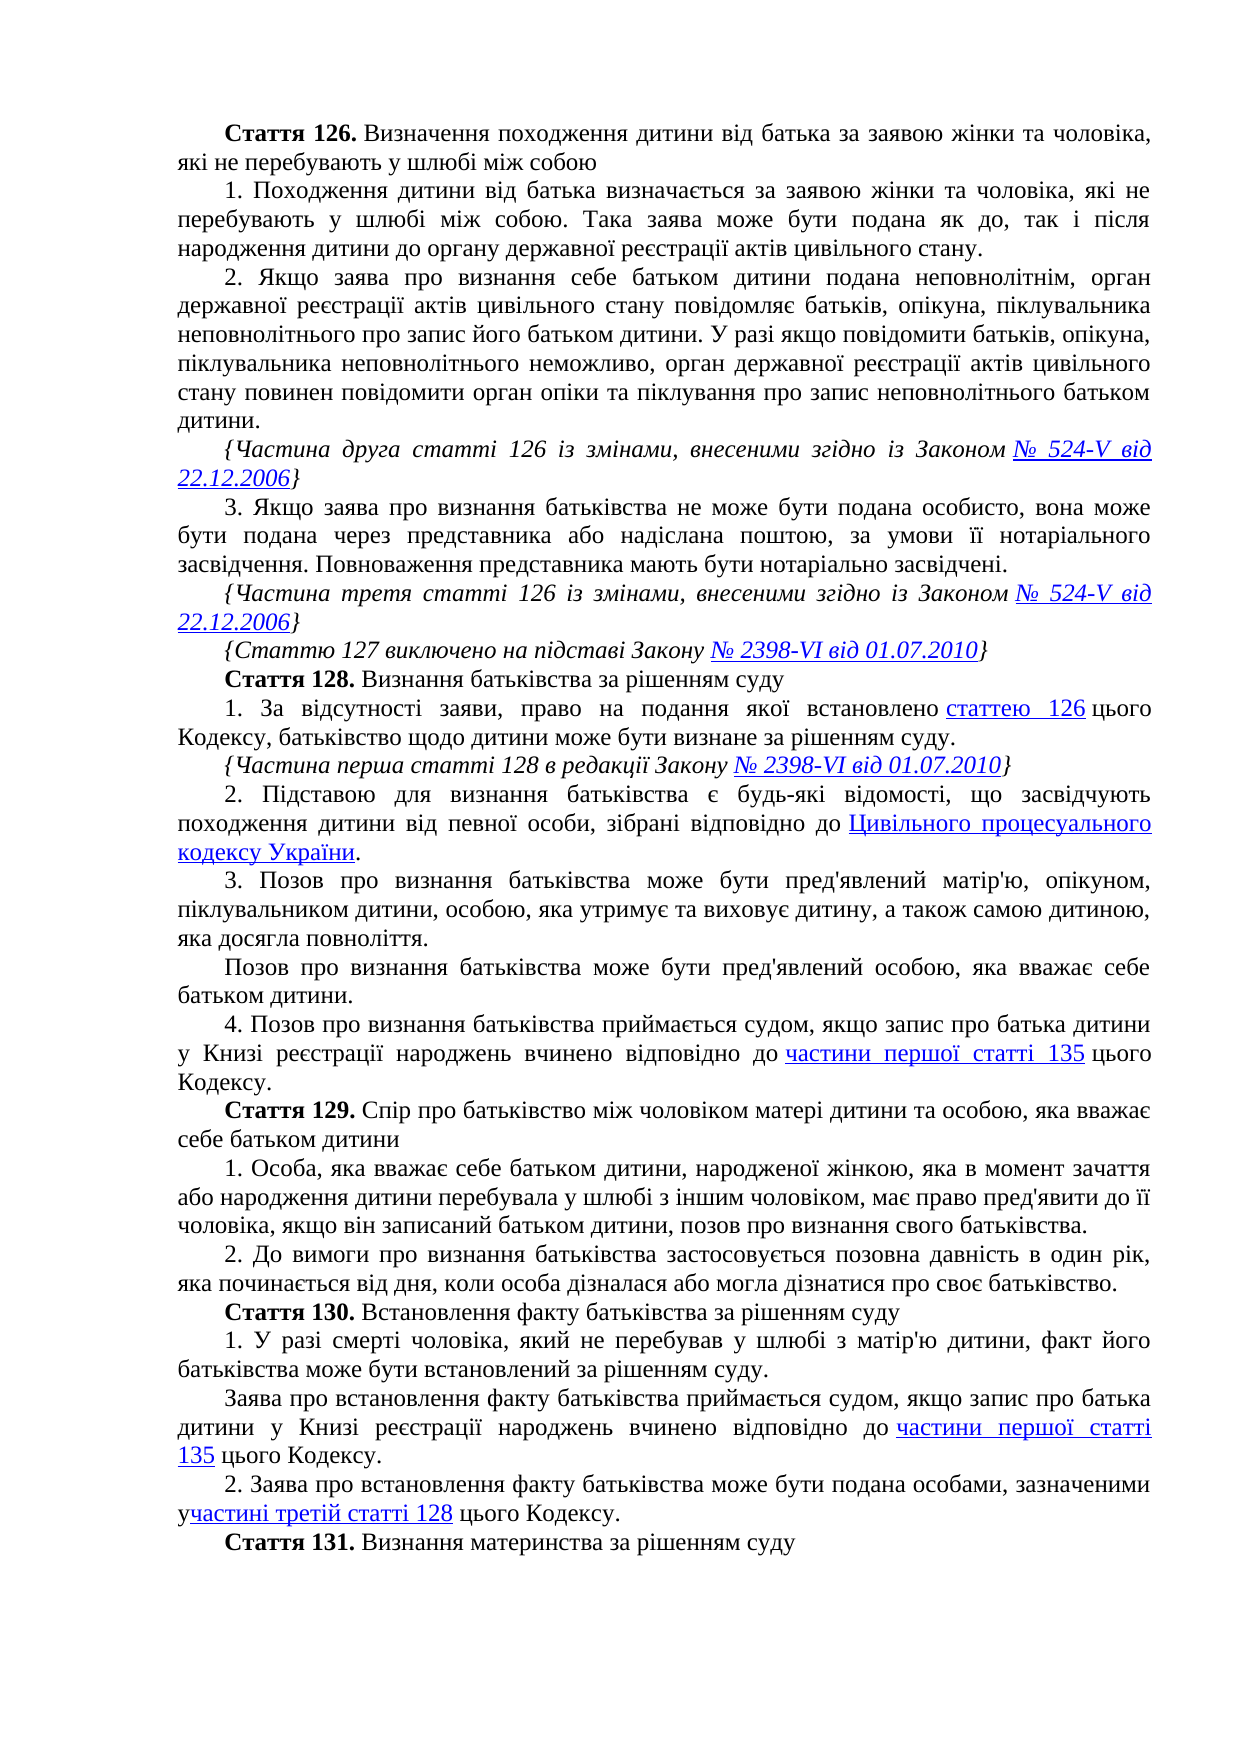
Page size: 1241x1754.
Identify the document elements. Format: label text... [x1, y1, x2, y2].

text 1. Особа, яка вважає себе батьком дитини, народженої жінкою, яка в момент зачаття або народження дитини перебувала у шлюбі з іншим чоловіком, має право пред'явити до її чоловіка, якщо він записаний батьком дитини, позов про визнання свого батьківства. [177, 1153, 1152, 1239]
text Заява про встановлення факту батьківства приймається судом, якщо запис про батька дитини у Книзі реєстрації народжень вчинено відповідно до частини першої статті 135 цього Кодексу. [177, 1383, 1152, 1469]
text 3. Якщо заява про визнання батьківства не може бути подана особисто, вона може бути подана через представника або надіслана поштою, за умови її нотаріального засвідчення. Повноваження представника мають бути нотаріально засвідчені. [177, 492, 1152, 578]
text 4. Позов про визнання батьківства приймається судом, якщо запис про батька дитини у Книзі реєстрації народжень вчинено відповідно до частини першої статті 135 цього Кодексу. [177, 1009, 1152, 1096]
text {Частина перша статті 128 в редакції Закону № 2398-VI від 01.07.2010} [177, 751, 1152, 779]
text {Статтю 127 виключено на підставі Закону № 2398-VI від 01.07.2010} [177, 636, 1152, 664]
text 2. Заява про встановлення факту батьківства може бути подана особами, зазначеними участині третій статті 128 цього Кодексу. [177, 1469, 1152, 1527]
text 3. Позов про визнання батьківства може бути пред'явлений матір'ю, опікуном, піклувальником дитини, особою, яка утримує та виховує дитину, а також самою дитиною, яка досягла повноліття. [177, 866, 1152, 952]
text 1. За відсутності заяви, право на подання якої встановлено статтею 126 цього Кодексу, батьківство щодо дитини може бути визнане за рішенням суду. [177, 693, 1152, 751]
text {Частина друга статті 126 із змінами, внесеними згідно із Законом № 524-V від 22.12.2006} [177, 434, 1152, 492]
text Позов про визнання батьківства може бути пред'явлений особою, яка вважає себе батьком дитини. [177, 952, 1152, 1009]
text {Частина третя статті 126 із змінами, внесеними згідно із Законом № 524-V від 22.12.2006} [177, 578, 1152, 636]
text 2. До вимоги про визнання батьківства застосовується позовна давність в один рік, яка починається від дня, коли особа дізналася або могла дізнатися про своє батьківство. [177, 1239, 1152, 1297]
text Стаття 129. Спір про батьківство між чоловіком матері дитини та особою, яка вважає себе батьком дитини [177, 1096, 1152, 1153]
text Стаття 130. Встановлення факту батьківства за рішенням суду [177, 1297, 1152, 1326]
text 2. Підставою для визнання батьківства є будь-які відомості, що засвідчують походження дитини від певної особи, зібрані відповідно до Цивільного процесуального кодексу України. [177, 779, 1152, 866]
text Стаття 128. Визнання батьківства за рішенням суду [177, 664, 1152, 693]
text 2. Якщо заява про визнання себе батьком дитини подана неповнолітнім, орган державної реєстрації актів цивільного стану повідомляє батьків, опікуна, піклувальника неповнолітнього про запис його батьком дитини. У разі якщо повідомити батьків, опікуна, піклувальника неповнолітнього неможливо, орган державної реєстрації актів цивільного стану повинен повідомити орган опіки та піклування про запис неповнолітнього батьком дитини. [177, 262, 1152, 434]
text 1. У разі смерті чоловіка, який не перебував у шлюбі з матір'ю дитини, факт його батьківства може бути встановлений за рішенням суду. [177, 1326, 1152, 1383]
text Стаття 131. Визнання материнства за рішенням суду [177, 1527, 1152, 1556]
text 1. Походження дитини від батька визначається за заявою жінки та чоловіка, які не перебувають у шлюбі між собою. Така заява може бути подана як до, так і після народження дитини до органу державної реєстрації актів цивільного стану. [177, 176, 1152, 262]
text Стаття 126. Визначення походження дитини від батька за заявою жінки та чоловіка, які не перебувають у шлюбі між собою [177, 118, 1152, 176]
